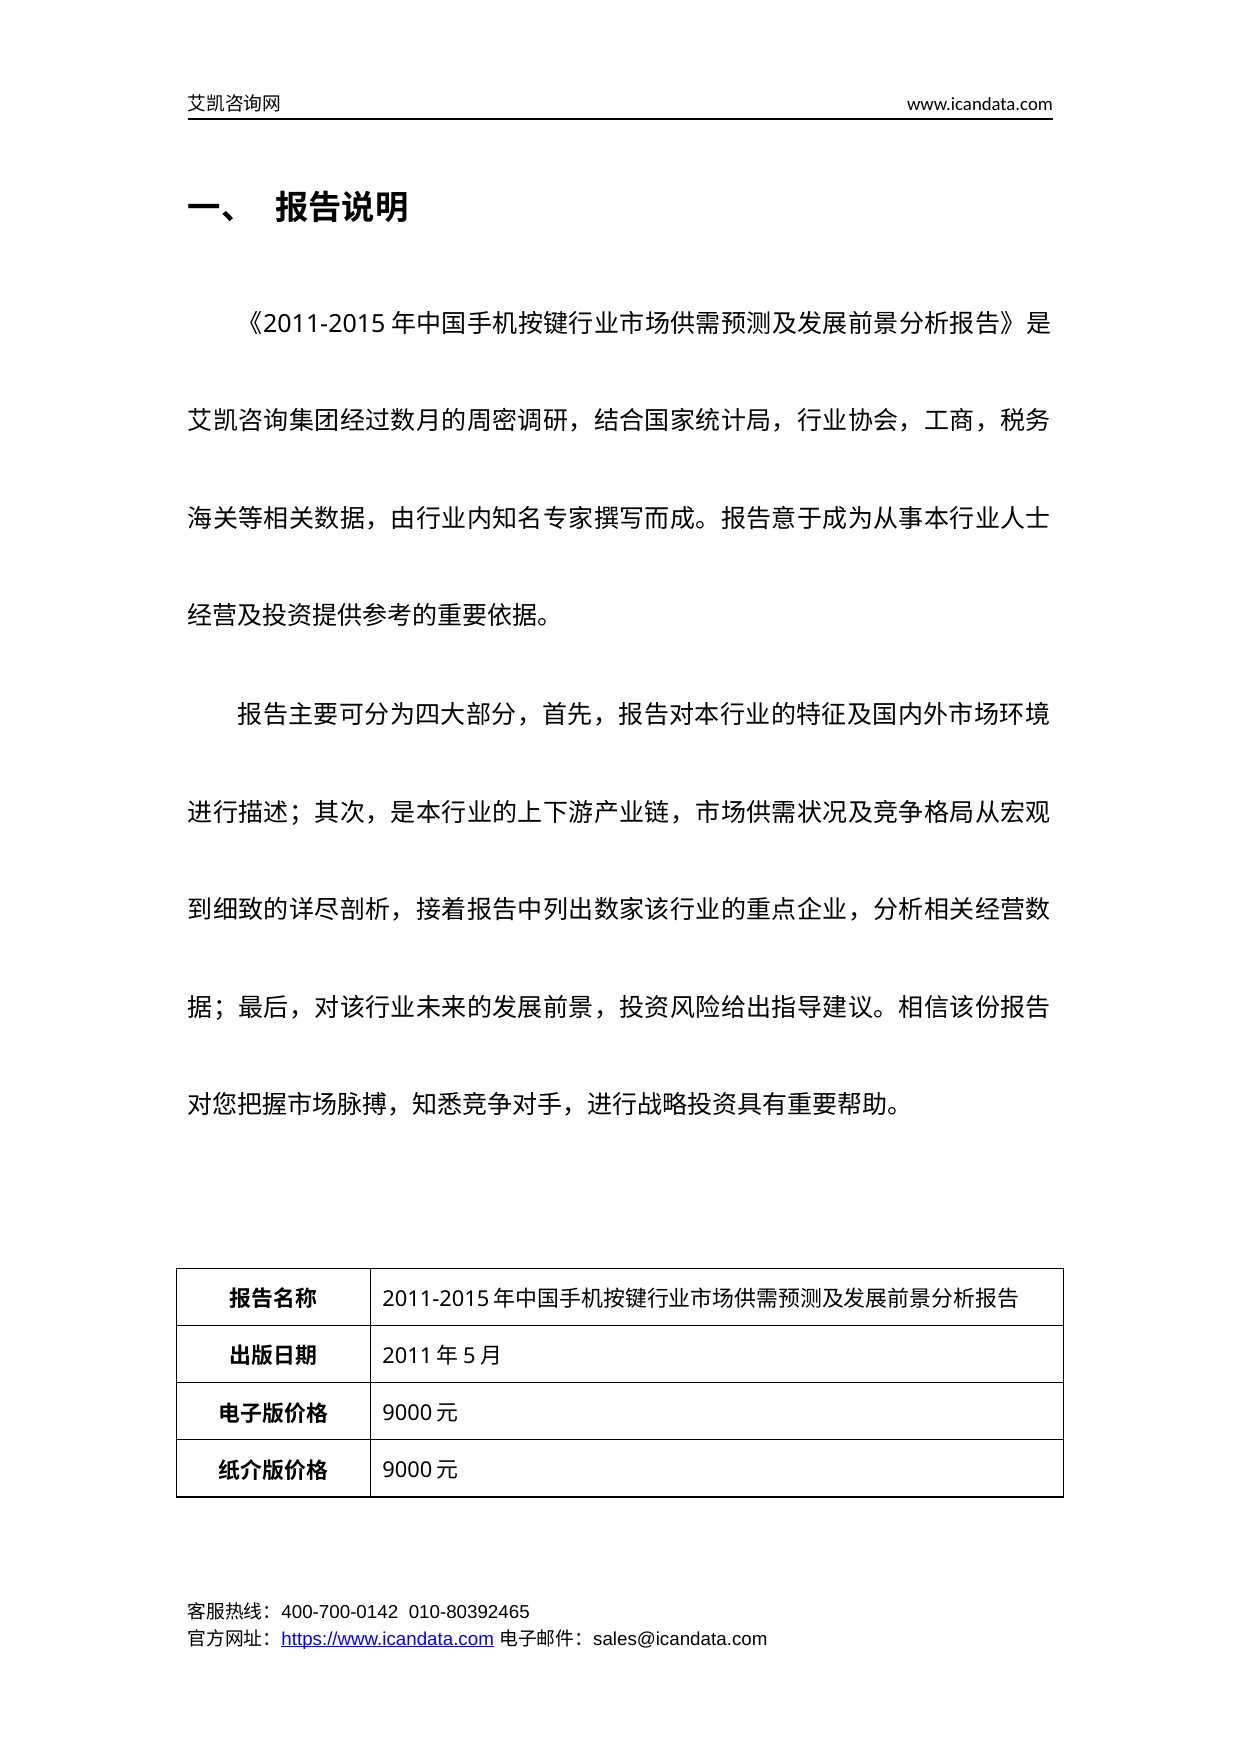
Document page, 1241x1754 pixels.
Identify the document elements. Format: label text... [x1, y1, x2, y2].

table_cell 纸介版价格 [177, 1440, 370, 1496]
table_cell 9000元 [371, 1440, 1063, 1496]
table_cell 9000元 [371, 1383, 1063, 1439]
text 《2011-2015年中国手机按键行业市场供需预测及发展前景分析报告》是艾凯咨询集团经过数月的周密调研，结合国家统计局，行业协会，工商，税务海关等相关数据，由行业内知名专家撰写而成。报告意于成为从事本行业人士经营及投资提供参考的重要依据。 [187, 289, 1053, 646]
table_cell 2011年5月 [371, 1326, 1063, 1382]
text 报告主要可分为四大部分，首先，报告对本行业的特征及国内外市场环境进行描述；其次，是本行业的上下游产业链，市场供需状况及竞争格局从宏观到细致的详尽剖析，接着报告中列出数家该行业的重点企业，分析相关经营数据；最后，对该行业未来的发展前景，投资风险给出指导建议。相信该份报告对您把握市场脉搏，知悉竞争对手，进行战略投资具有重要帮助。 [187, 681, 1053, 1136]
table_header 报告名称 [177, 1269, 370, 1325]
table_cell 出版日期 [177, 1326, 370, 1382]
table_cell 电子版价格 [177, 1383, 370, 1439]
table_header 2011-2015年中国手机按键行业市场供需预测及发展前景分析报告 [371, 1269, 1063, 1325]
subtitle 报告说明 [187, 172, 1053, 237]
